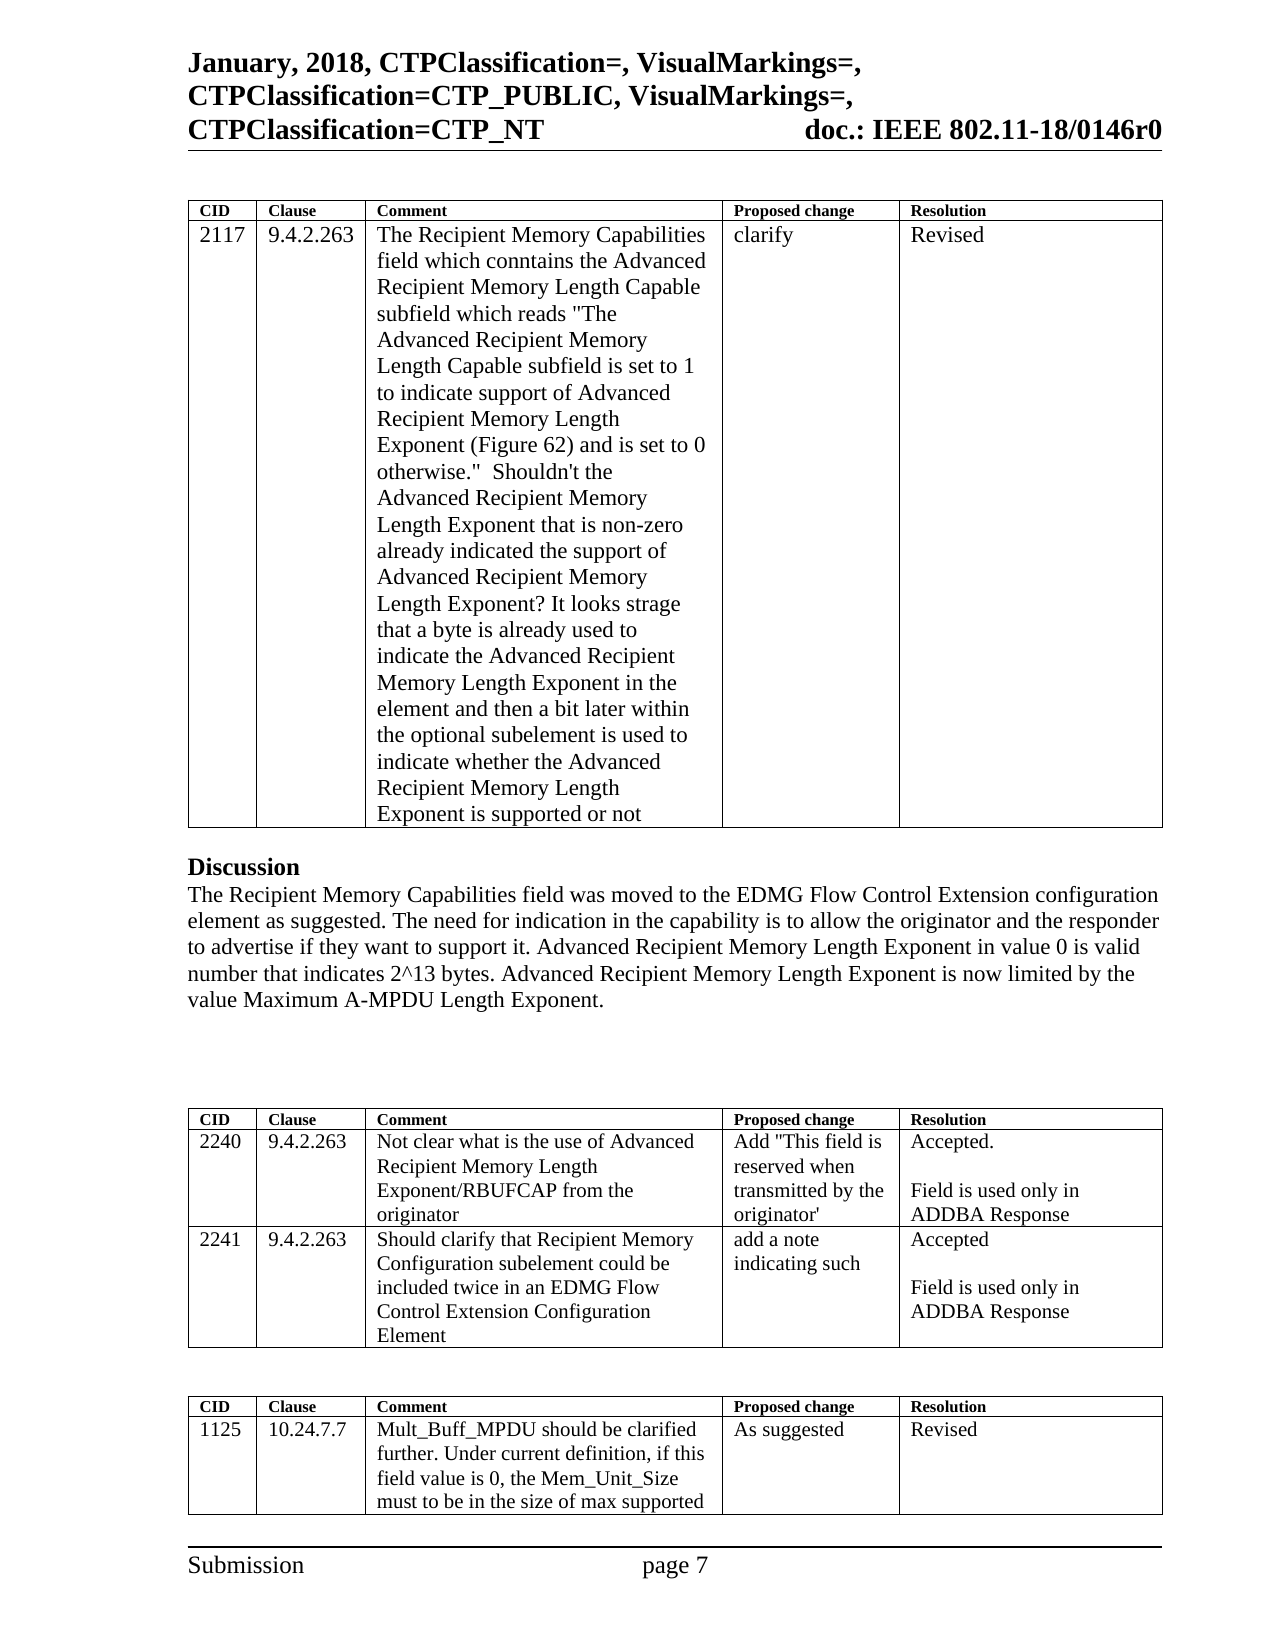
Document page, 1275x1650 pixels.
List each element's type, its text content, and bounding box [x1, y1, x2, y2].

text The Recipient Memory Capabilities field was moved to the EDMG Flow Control Extension configuration element as suggested. The need for indication in the capability is to allow the originator and the responder to advertise if they want to support it. Advanced Recipient Memory Length Exponent in value 0 is valid number that indicates 2^13 bytes. Advanced Recipient Memory Length Exponent is now limited by the value Maximum A-MPDU Length Exponent. [187, 881, 1162, 1012]
table_cell 9.4.2.263 [257, 1227, 365, 1347]
table_cell Revised [900, 221, 1162, 827]
table_cell Should clarify that Recipient Memory Configuration subelement could be included twice in an EDMG Flow Control Extension Configuration Element [366, 1227, 722, 1347]
table_cell clarify [723, 221, 899, 827]
table_header Proposed change [723, 1109, 899, 1128]
table_cell 2240 [189, 1130, 256, 1226]
table_header Resolution [900, 1397, 1162, 1416]
table_cell Accepted Field is used only in ADDBA Response [900, 1227, 1162, 1347]
table_cell Not clear what is the use of Advanced Recipient Memory Length Exponent/RBUFCAP from the originator [366, 1130, 722, 1226]
table_cell 1125 [189, 1417, 256, 1513]
table_header Resolution [900, 1109, 1162, 1128]
table_header Comment [366, 1109, 722, 1128]
table_cell Add ''This field is reserved when transmitted by the originator' [723, 1130, 899, 1226]
table_cell 2241 [189, 1227, 256, 1347]
table_cell Revised [900, 1417, 1162, 1513]
table_header Proposed change [723, 1397, 899, 1416]
table_cell The Recipient Memory Capabilities field which conntains the Advanced Recipient Memory Length Capable subfield which reads "The Advanced Recipient Memory Length Capable subfield is set to 1 to indicate support of Advanced Recipient Memory Length Exponent (Figure 62) and is set to 0 otherwise." Shouldn't the Advanced Recipient Memory Length Exponent that is non-zero already indicated the support of Advanced Recipient Memory Length Exponent? It looks strage that a byte is already used to indicate the Advanced Recipient Memory Length Exponent in the element and then a bit later within the optional subelement is used to indicate whether the Advanced Recipient Memory Length Exponent is supported or not [366, 221, 722, 827]
table_cell As suggested [723, 1417, 899, 1513]
table_header CID [189, 201, 256, 220]
table_cell add a note indicating such [723, 1227, 899, 1347]
table_header Proposed change [723, 201, 899, 220]
table_header Clause [257, 201, 365, 220]
table_cell Accepted. Field is used only in ADDBA Response [900, 1130, 1162, 1226]
table_header CID [189, 1397, 256, 1416]
table_cell 2117 [189, 221, 256, 827]
text Discussion [187, 852, 1162, 881]
table_header Resolution [900, 201, 1162, 220]
table_header CID [189, 1109, 256, 1128]
table_cell 10.24.7.7 [257, 1417, 365, 1513]
table_header Clause [257, 1109, 365, 1128]
table_header Clause [257, 1397, 365, 1416]
table_cell 9.4.2.263 [257, 221, 365, 827]
table_cell 9.4.2.263 [257, 1130, 365, 1226]
table_header Comment [366, 201, 722, 220]
table_header Comment [366, 1397, 722, 1416]
